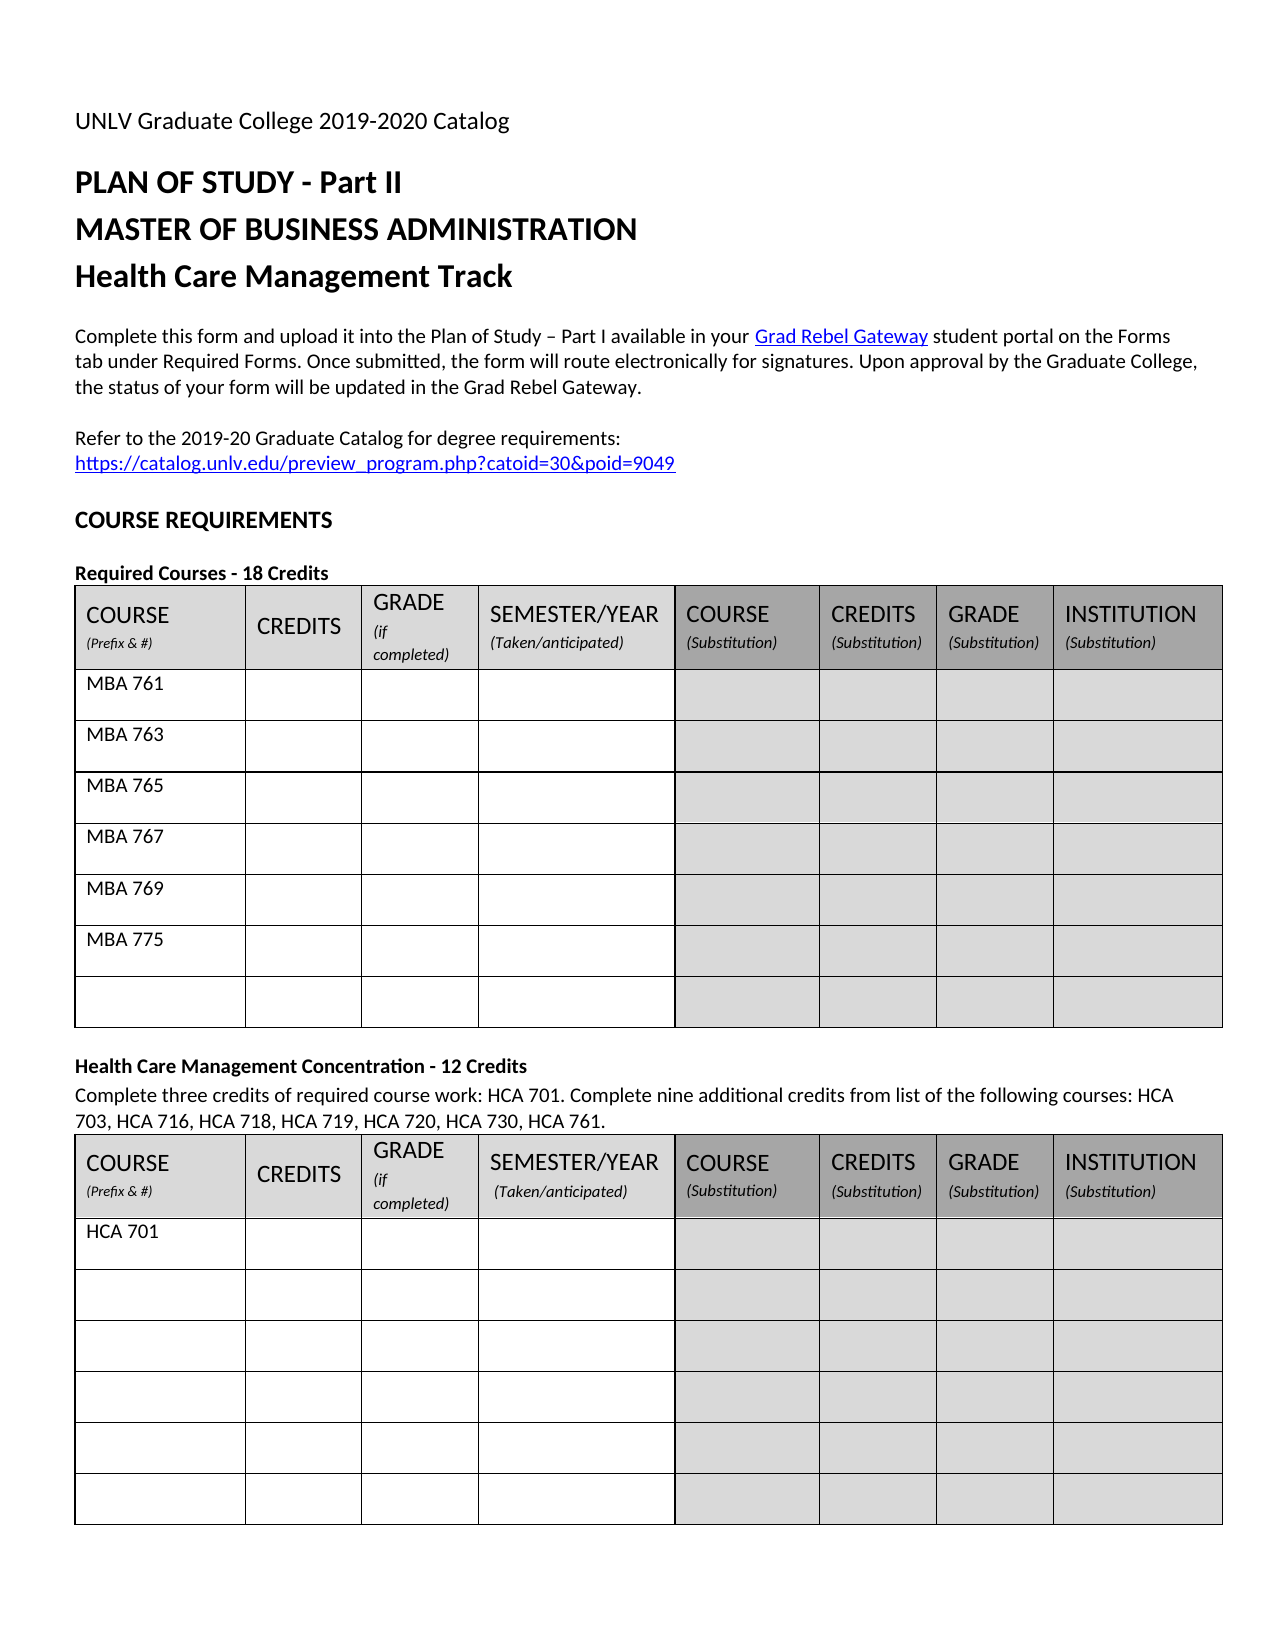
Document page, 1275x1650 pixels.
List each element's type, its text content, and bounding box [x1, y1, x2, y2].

table_cell [362, 1321, 478, 1371]
table_cell [246, 1219, 361, 1269]
table_cell [937, 977, 1053, 1027]
table_cell [76, 977, 245, 1027]
table_cell [820, 926, 936, 976]
table_cell [362, 670, 478, 720]
table_cell [676, 1474, 819, 1524]
table_cell MBA 761 [76, 670, 245, 720]
table_cell [820, 670, 936, 720]
table_header COURSE (Prefix & #) [76, 1135, 245, 1217]
table_cell [1054, 1219, 1222, 1269]
table_cell [937, 875, 1053, 925]
table_cell [246, 926, 361, 976]
table_cell [1054, 1474, 1222, 1524]
table_cell [479, 1372, 674, 1422]
table_cell [479, 824, 674, 874]
table_cell [246, 977, 361, 1027]
table_cell [937, 1219, 1053, 1269]
table_cell [937, 1321, 1053, 1371]
table_cell [676, 1321, 819, 1371]
table_cell [820, 977, 936, 1027]
table_cell [246, 773, 361, 822]
table_cell [937, 926, 1053, 976]
table_cell [1054, 1372, 1222, 1422]
table_cell [76, 1321, 245, 1371]
table_cell [937, 670, 1053, 720]
table_cell [479, 773, 674, 822]
table_cell [820, 875, 936, 925]
table_header COURSE (Substitution) [676, 586, 819, 669]
table_header COURSE (Substitution) [676, 1135, 819, 1217]
table_cell [820, 1270, 936, 1320]
table_header INSTITUTION (Substitution) [1054, 1135, 1222, 1217]
table_cell [479, 926, 674, 976]
table_cell [362, 824, 478, 874]
table_cell [362, 1474, 478, 1524]
table_cell [820, 773, 936, 822]
table_cell [1054, 1321, 1222, 1371]
table_cell MBA 775 [76, 926, 245, 976]
table_cell [1054, 875, 1222, 925]
table_cell [1054, 721, 1222, 771]
table_cell [1054, 773, 1222, 822]
table_cell [362, 875, 478, 925]
table_cell [479, 1423, 674, 1473]
table_header INSTITUTION (Substitution) [1054, 586, 1222, 669]
table_cell [76, 1372, 245, 1422]
table_cell [362, 1423, 478, 1473]
table_header CREDITS (Substitution) [820, 586, 936, 669]
table_header GRADE (if completed) [362, 1135, 478, 1217]
table_cell [76, 1423, 245, 1473]
table_cell [479, 875, 674, 925]
text PLAN OF STUDY - Part II [75, 161, 1200, 202]
table_cell [362, 1219, 478, 1269]
table_cell [1054, 977, 1222, 1027]
table_cell [676, 926, 819, 976]
table_cell [820, 1474, 936, 1524]
table_cell [820, 1321, 936, 1371]
table_cell MBA 763 [76, 721, 245, 771]
table_cell [362, 977, 478, 1027]
table_cell [820, 1372, 936, 1422]
table_cell HCA 701 [76, 1219, 245, 1269]
table_cell [676, 1372, 819, 1422]
text https://catalog.unlv.edu/preview_program.php?catoid=30&poid=9049 [75, 450, 1200, 476]
table_cell [362, 926, 478, 976]
table_cell [676, 824, 819, 874]
table_cell [479, 1321, 674, 1371]
table_cell [246, 1270, 361, 1320]
text Complete three credits of required course work: HCA 701. Complete nine additional credits from list of the following courses: HCA 703, HCA 716, HCA 718, HCA 719, HCA 720, HCA 730, HCA 761. [75, 1083, 1200, 1133]
table_header COURSE (Prefix & #) [76, 586, 245, 669]
table_cell [362, 721, 478, 771]
table_cell [1054, 824, 1222, 874]
table_cell [479, 977, 674, 1027]
text UNLV Graduate College 2019-2020 Catalog [75, 105, 1200, 136]
table_cell [362, 1270, 478, 1320]
table_cell [479, 721, 674, 771]
table_cell [676, 1270, 819, 1320]
text Health Care Management Track [75, 254, 1200, 295]
table_cell [479, 1474, 674, 1524]
table_cell [246, 1423, 361, 1473]
table_cell [820, 824, 936, 874]
table_cell [676, 977, 819, 1027]
table_header CREDITS (Substitution) [820, 1135, 936, 1217]
table_cell [820, 1423, 936, 1473]
text Health Care Management Concentration - 12 Credits [75, 1053, 1200, 1079]
table_cell [1054, 1270, 1222, 1320]
table_header SEMESTER/YEAR (Taken/anticipated) [479, 586, 674, 669]
text Required Courses - 18 Credits [75, 560, 1200, 585]
table_cell [76, 1270, 245, 1320]
table_cell [479, 1270, 674, 1320]
text MASTER OF BUSINESS ADMINISTRATION [75, 208, 1200, 248]
table_cell [246, 1321, 361, 1371]
table_cell [676, 1423, 819, 1473]
table_header GRADE (if completed) [362, 586, 478, 669]
table_cell MBA 767 [76, 824, 245, 874]
table_cell [246, 824, 361, 874]
table_header GRADE (Substitution) [937, 1135, 1053, 1217]
table_header CREDITS [246, 1135, 361, 1217]
table_cell [937, 1474, 1053, 1524]
table_cell [676, 773, 819, 822]
table_header SEMESTER/YEAR (Taken/anticipated) [479, 1135, 674, 1217]
table_cell [937, 1372, 1053, 1422]
table_cell [676, 875, 819, 925]
table_cell [937, 773, 1053, 822]
table_cell [1054, 1423, 1222, 1473]
table_cell [479, 670, 674, 720]
text Complete this form and upload it into the Plan of Study – Part I available in your Grad Rebel Gateway student portal on the Forms tab under Required Forms. Once submitted, the form will route electronically for signatures. Upon approval by the Graduate College, the status of your form will be updated in the Grad Rebel Gateway. [75, 323, 1200, 399]
table_header GRADE (Substitution) [937, 586, 1053, 669]
table_cell [1054, 926, 1222, 976]
text Refer to the 2019-20 Graduate Catalog for degree requirements: [75, 425, 1200, 450]
table_cell MBA 765 [76, 773, 245, 822]
table_cell [937, 1270, 1053, 1320]
table_cell [76, 1474, 245, 1524]
table_cell [246, 1372, 361, 1422]
table_cell [246, 670, 361, 720]
table_cell [676, 1219, 819, 1269]
table_cell [820, 1219, 936, 1269]
table_cell [362, 1372, 478, 1422]
table_cell [479, 1219, 674, 1269]
table_cell [820, 721, 936, 771]
table_cell MBA 769 [76, 875, 245, 925]
table_cell [937, 1423, 1053, 1473]
table_cell [246, 1474, 361, 1524]
table_cell [676, 721, 819, 771]
table_cell [246, 721, 361, 771]
table_cell [362, 773, 478, 822]
table_cell [1054, 670, 1222, 720]
table_cell [937, 824, 1053, 874]
table_cell [676, 670, 819, 720]
table_header CREDITS [246, 586, 361, 669]
text COURSE REQUIREMENTS [75, 504, 1200, 534]
table_cell [246, 875, 361, 925]
table_cell [937, 721, 1053, 771]
